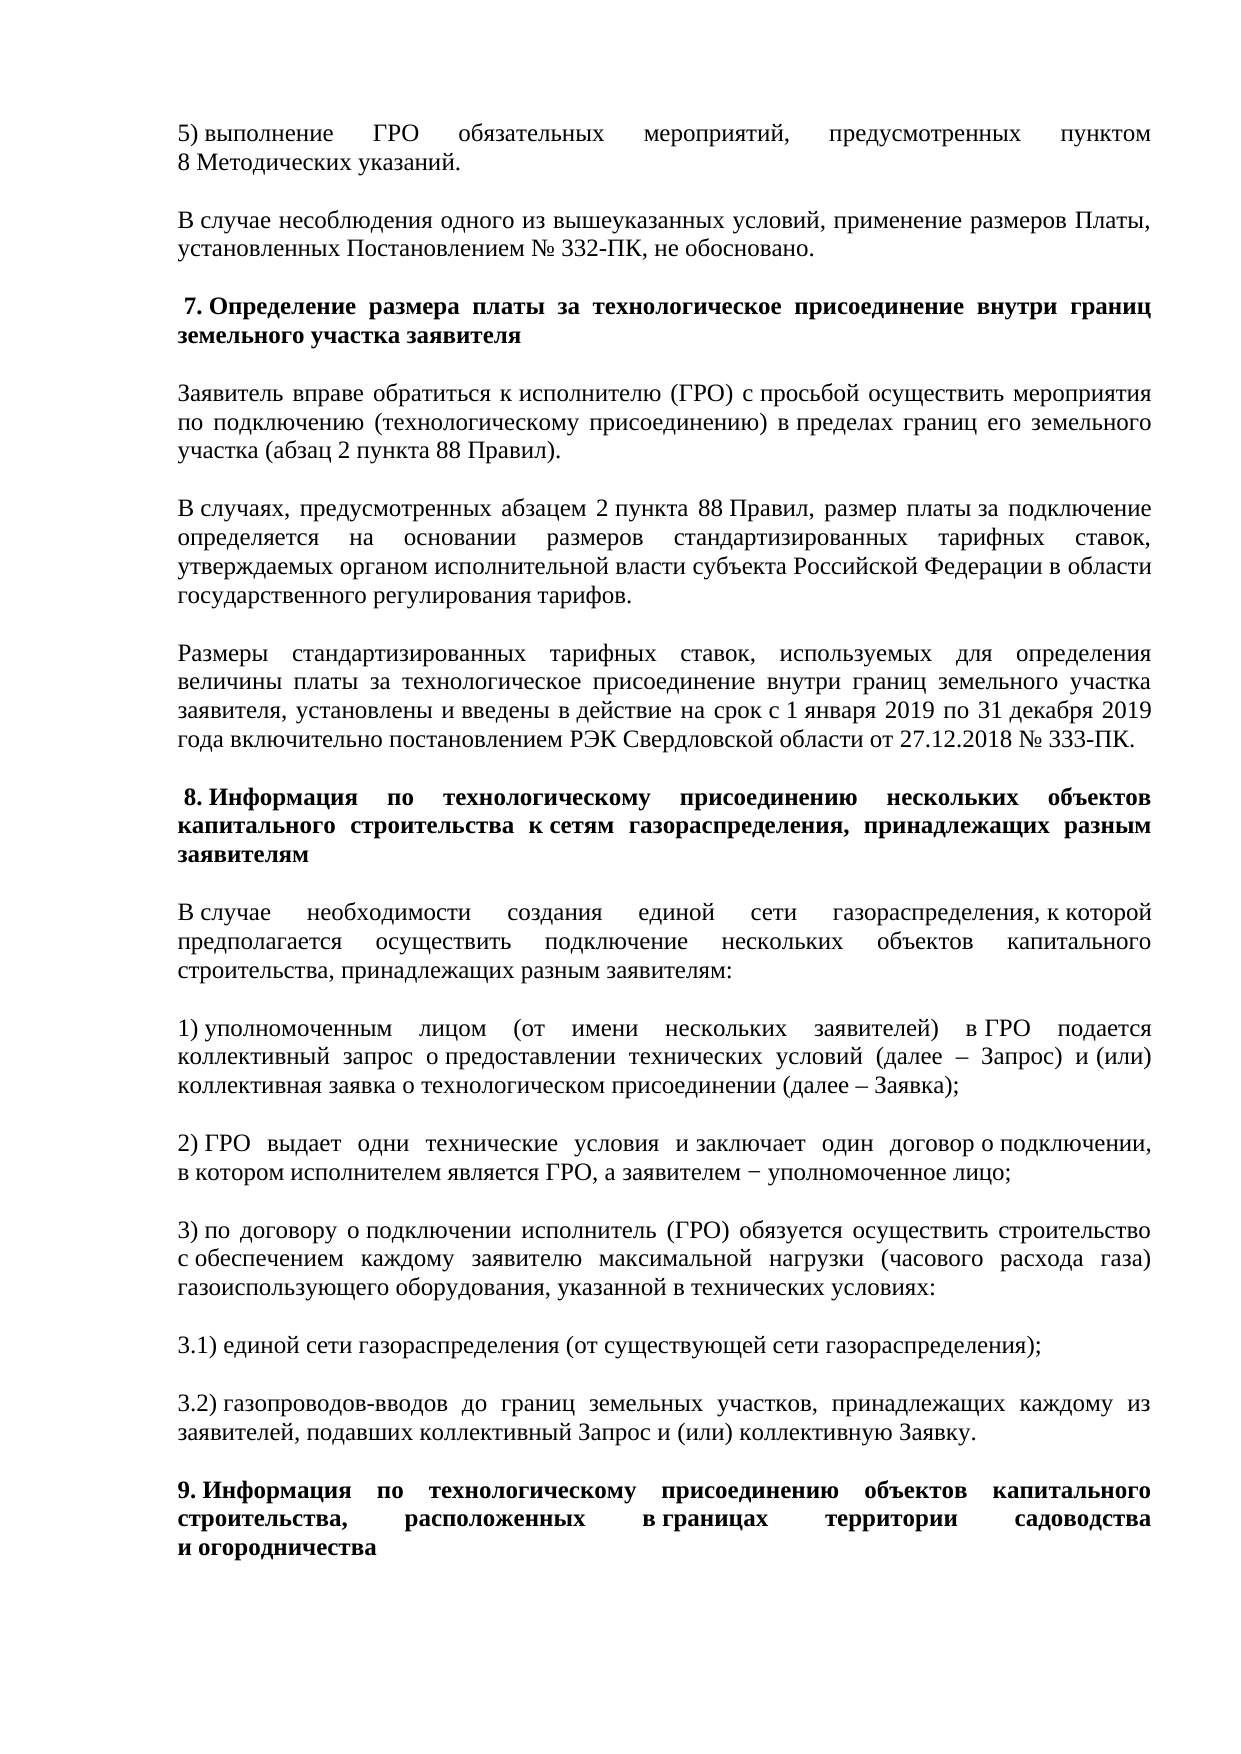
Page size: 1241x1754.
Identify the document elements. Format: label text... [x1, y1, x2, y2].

text В случаях, предусмотренных абзацем 2 пункта 88 Правил, размер платы за подключение определяется на основании размеров стандартизированных тарифных ставок, утверждаемых органом исполнительной власти субъекта Российской Федерации в области государственного регулирования тарифов. [177, 493, 1152, 608]
text 1) уполномоченным лицом (от имени нескольких заявителей) в ГРО подается коллективный запрос о предоставлении технических условий (далее – Запрос) и (или) коллективная заявка о технологическом присоединении (далее – Заявка); [177, 1013, 1152, 1099]
text 7. Определение размера платы за технологическое присоединение внутри границ земельного участка заявителя [177, 291, 1152, 349]
text 8. Информация по технологическому присоединению нескольких объектов капитального строительства к сетям газораспределения, принадлежащих разным заявителям [177, 782, 1152, 868]
text 3.1) единой сети газораспределения (от существующей сети газораспределения); [177, 1330, 1152, 1359]
text Размеры стандартизированных тарифных ставок, используемых для определения величины платы за технологическое присоединение внутри границ земельного участка заявителя, установлены и введены в действие на срок с 1 января 2019 по 31 декабря 2019 года включительно постановлением РЭК Свердловской области от 27.12.2018 № 333-ПК. [177, 638, 1152, 753]
text 2) ГРО выдает одни технические условия и заключает один договор о подключении, в котором исполнителем является ГРО, а заявителем − уполномоченное лицо; [177, 1128, 1152, 1186]
text В случае несоблюдения одного из вышеуказанных условий, применение размеров Платы, установленных Постановлением № 332-ПК, не обосновано. [177, 205, 1152, 262]
text 3) по договору о подключении исполнитель (ГРО) обязуется осуществить строительство с обеспечением каждому заявителю максимальной нагрузки (часового расхода газа) газоиспользующего оборудования, указанной в технических условиях: [177, 1215, 1152, 1301]
text 5) выполнение ГРО обязательных мероприятий, предусмотренных пунктом 8 Методических указаний. [177, 118, 1152, 176]
text 9. Информация по технологическому присоединению объектов капитального строительства, расположенных в границах территории садоводства и огородничества [177, 1475, 1152, 1561]
text Заявитель вправе обратиться к исполнителю (ГРО) с просьбой осуществить мероприятия по подключению (технологическому присоединению) в пределах границ его земельного участка (абзац 2 пункта 88 Правил). [177, 378, 1152, 464]
text В случае необходимости создания единой сети газораспределения, к которой предполагается осуществить подключение нескольких объектов капитального строительства, принадлежащих разным заявителям: [177, 897, 1152, 983]
text 3.2) газопроводов-вводов до границ земельных участков, принадлежащих каждому из заявителей, подавших коллективный Запрос и (или) коллективную Заявку. [177, 1388, 1152, 1446]
